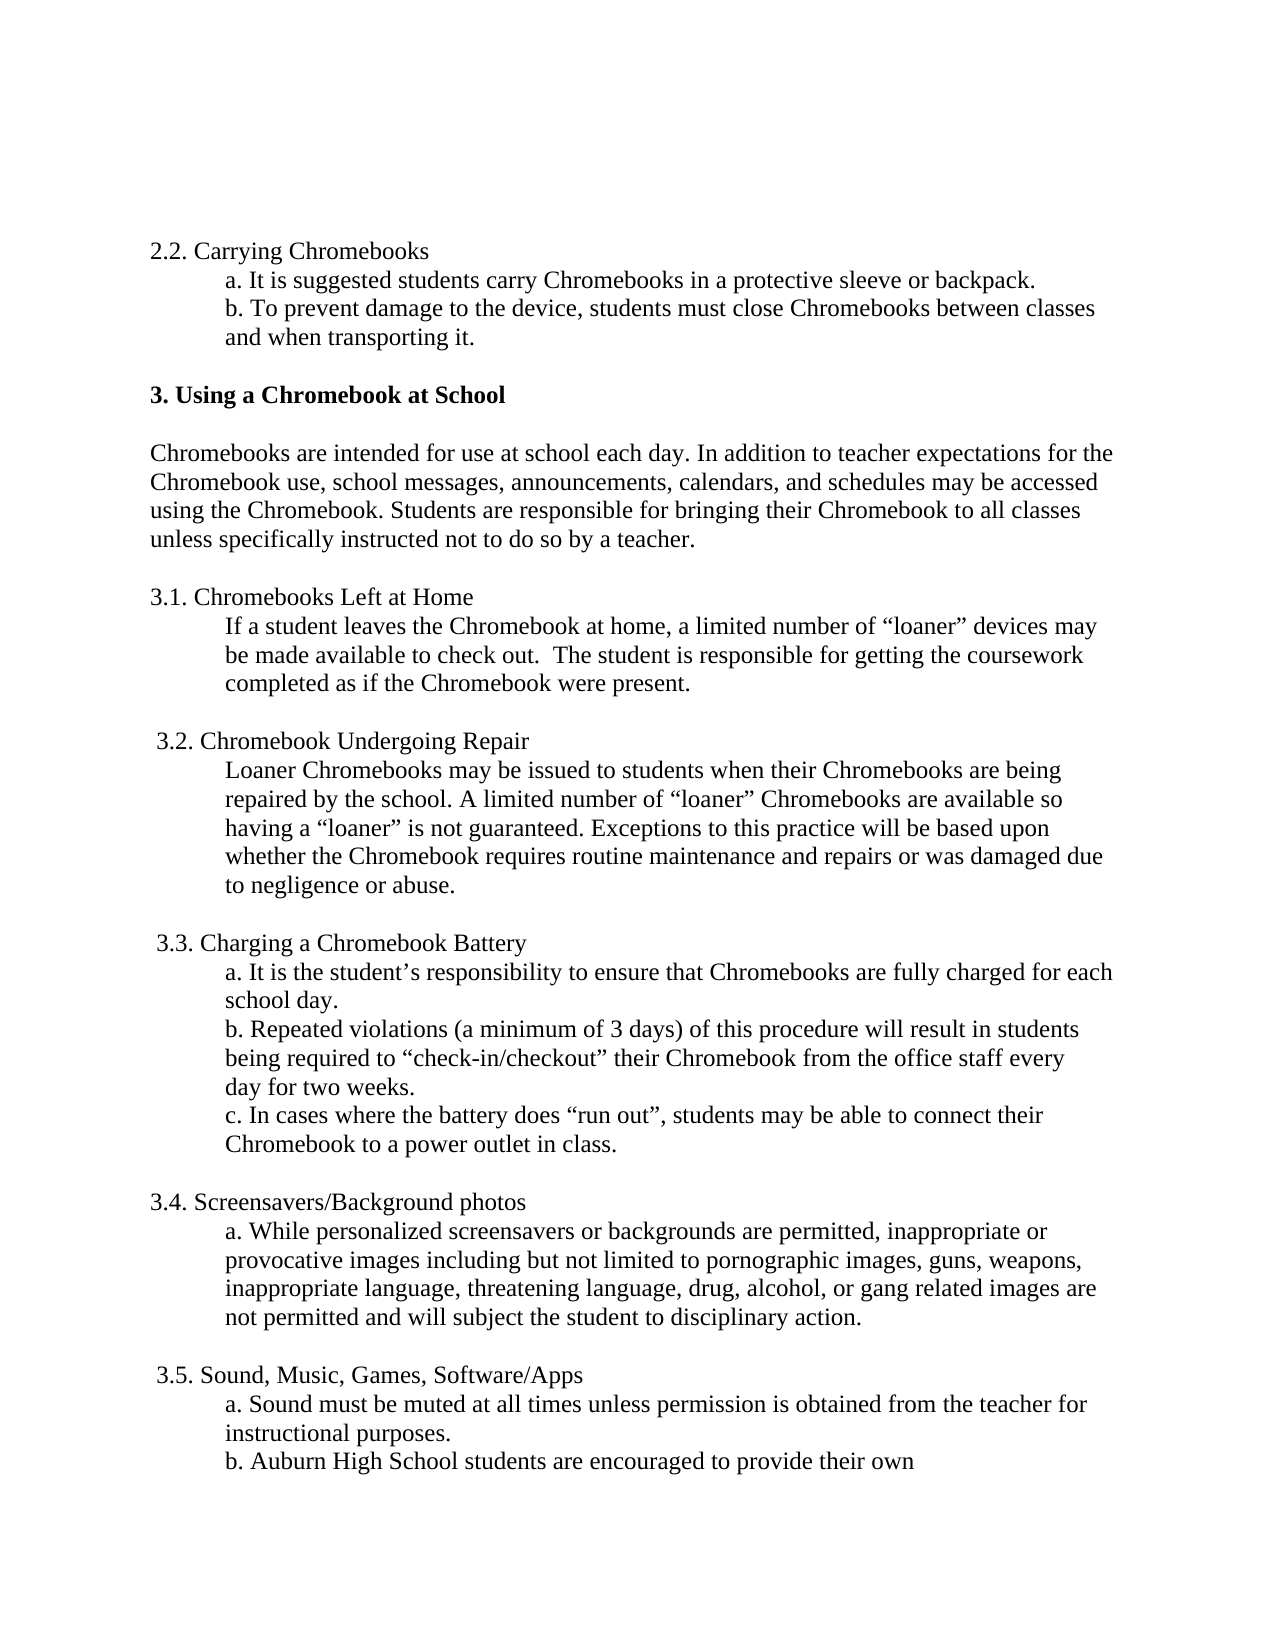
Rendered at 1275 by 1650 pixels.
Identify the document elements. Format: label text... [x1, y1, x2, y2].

text 2.2. Carrying Chromebooks a. It is suggested students carry Chromebooks in a protective sleeve or backpack. b. To prevent damage to the device, students must close Chromebooks between classes and when transporting it. [150, 236, 1125, 351]
text 3.1. Chromebooks Left at Home If a student leaves the Chromebook at home, a limited number of “loaner” devices may be made available to check out. The student is responsible for getting the coursework completed as if the Chromebook were present. [150, 582, 1125, 697]
text 3.2. Chromebook Undergoing Repair Loaner Chromebooks may be issued to students when their Chromebooks are being repaired by the school. A limited number of “loaner” Chromebooks are available so having a “loaner” is not guaranteed. Exceptions to this practice will be based upon whether the Chromebook requires routine maintenance and repairs or was damaged due to negligence or abuse. [150, 726, 1125, 899]
text 3.3. Charging a Chromebook Battery a. It is the student’s responsibility to ensure that Chromebooks are fully charged for each school day. b. Repeated violations (a minimum of 3 days) of this procedure will result in students being required to “check-in/checkout” their Chromebook from the office staff every day for two weeks. c. In cases where the battery does “run out”, students may be able to connect their Chromebook to a power outlet in class. [150, 928, 1125, 1158]
text 3.4. Screensavers/Background photos a. While personalized screensavers or backgrounds are permitted, inappropriate or provocative images including but not limited to pornographic images, guns, weapons, inappropriate language, threatening language, drug, alcohol, or gang related images are not permitted and will subject the student to disciplinary action. [150, 1187, 1125, 1331]
text 3. Using a Chromebook at School [150, 380, 1125, 409]
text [150, 1360, 1125, 1475]
text Chromebooks are intended for use at school each day. In addition to teacher expectations for the Chromebook use, school messages, announcements, calendars, and schedules may be accessed using the Chromebook. Students are responsible for bringing their Chromebook to all classes unless specifically instructed not to do so by a teacher. [150, 438, 1125, 553]
